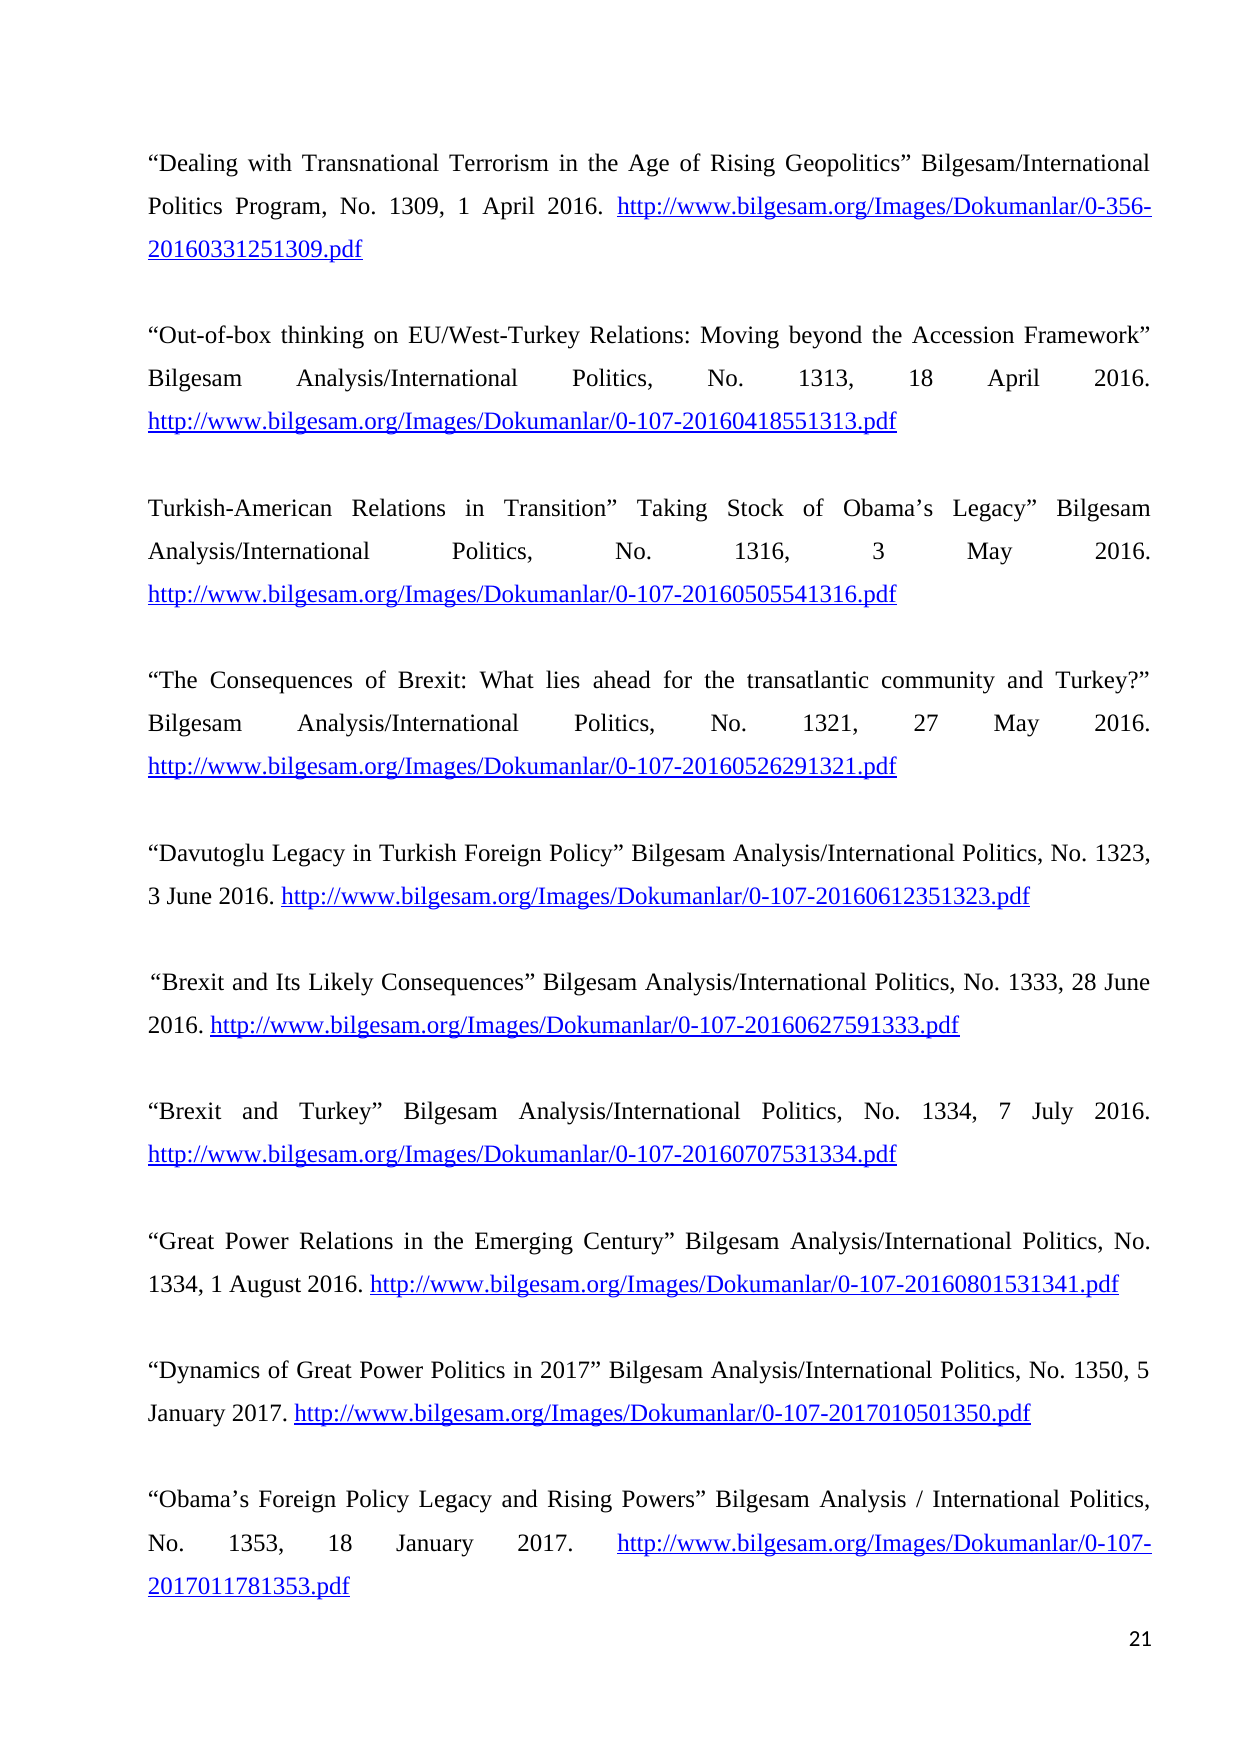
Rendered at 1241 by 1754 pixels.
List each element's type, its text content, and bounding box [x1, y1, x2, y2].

text “Great Power Relations in the Emerging Century” Bilgesam Analysis/International Politics, No. 1334, 1 August 2016. http://www.bilgesam.org/Images/Dokumanlar/0-107-20160801531341.pdf [148, 1226, 1152, 1298]
text “Out-of-box thinking on EU/West-Turkey Relations: Moving beyond the Accession Framework” Bilgesam Analysis/International Politics, No. 1313, 18 April 2016. http://www.bilgesam.org/Images/Dokumanlar/0-107-20160418551313.pdf [148, 320, 1152, 435]
text “Dealing with Transnational Terrorism in the Age of Rising Geopolitics” Bilgesam/International Politics Program, No. 1309, 1 April 2016. http://www.bilgesam.org/Images/Dokumanlar/0-356-20160331251309.pdf [148, 148, 1152, 263]
text “Dynamics of Great Power Politics in 2017” Bilgesam Analysis/International Politics, No. 1350, 5 January 2017. http://www.bilgesam.org/Images/Dokumanlar/0-107-2017010501350.pdf [148, 1355, 1152, 1427]
text “Brexit and Turkey” Bilgesam Analysis/International Politics, No. 1334, 7 July 2016. http://www.bilgesam.org/Images/Dokumanlar/0-107-20160707531334.pdf [148, 1096, 1152, 1168]
text “Brexit and Its Likely Consequences” Bilgesam Analysis/International Politics, No. 1333, 28 June 2016. http://www.bilgesam.org/Images/Dokumanlar/0-107-20160627591333.pdf [148, 967, 1152, 1039]
text “Davutoglu Legacy in Turkish Foreign Policy” Bilgesam Analysis/International Politics, No. 1323, 3 June 2016. http://www.bilgesam.org/Images/Dokumanlar/0-107-20160612351323.pdf [148, 838, 1152, 909]
text “The Consequences of Brexit: What lies ahead for the transatlantic community and Turkey?” Bilgesam Analysis/International Politics, No. 1321, 27 May 2016. http://www.bilgesam.org/Images/Dokumanlar/0-107-20160526291321.pdf [148, 665, 1152, 780]
text “Obama’s Foreign Policy Legacy and Rising Powers” Bilgesam Analysis / International Politics, No. 1353, 18 January 2017. http://www.bilgesam.org/Images/Dokumanlar/0-107-2017011781353.pdf [148, 1484, 1152, 1599]
text Turkish-American Relations in Transition” Taking Stock of Obama’s Legacy” Bilgesam Analysis/International Politics, No. 1316, 3 May 2016. http://www.bilgesam.org/Images/Dokumanlar/0-107-20160505541316.pdf [148, 493, 1152, 608]
